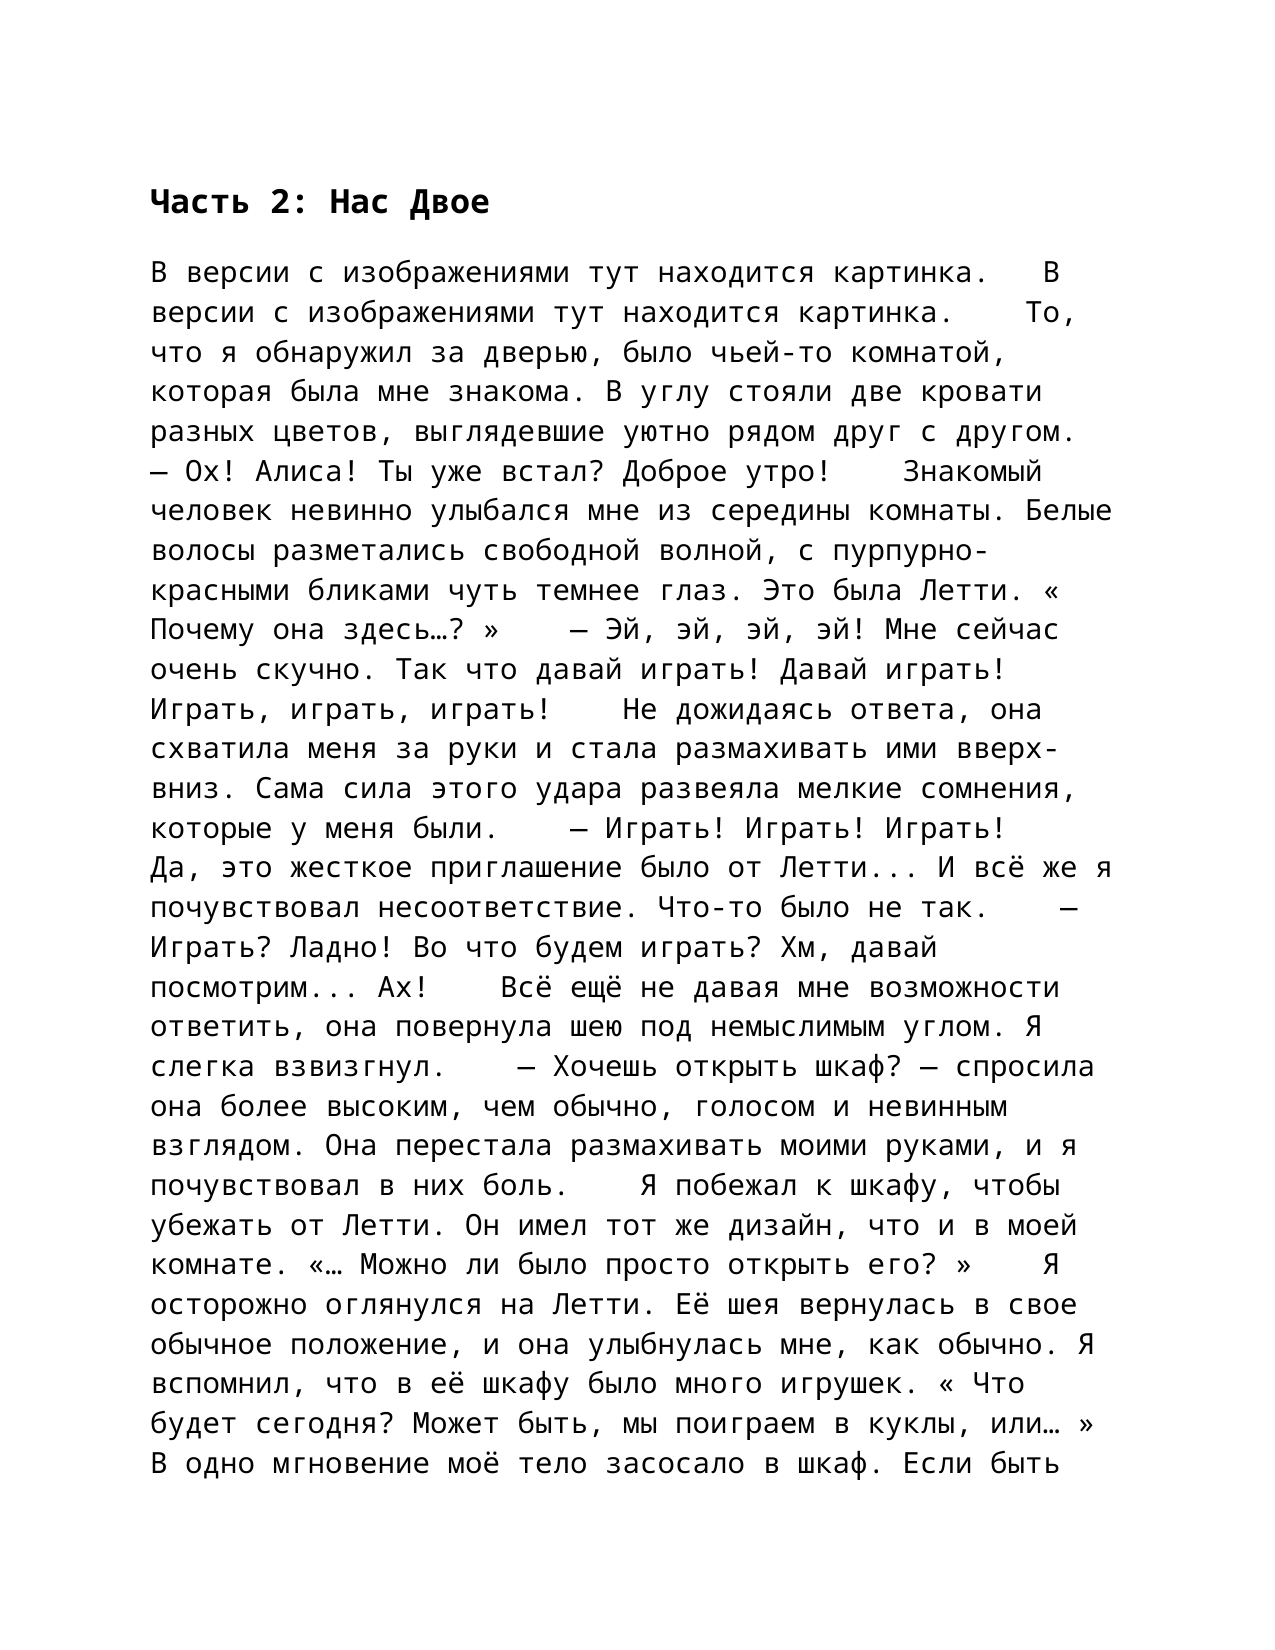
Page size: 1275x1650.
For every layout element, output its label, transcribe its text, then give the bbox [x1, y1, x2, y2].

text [150, 251, 1125, 1482]
text Часть 2: Нас Двое [150, 178, 1125, 223]
